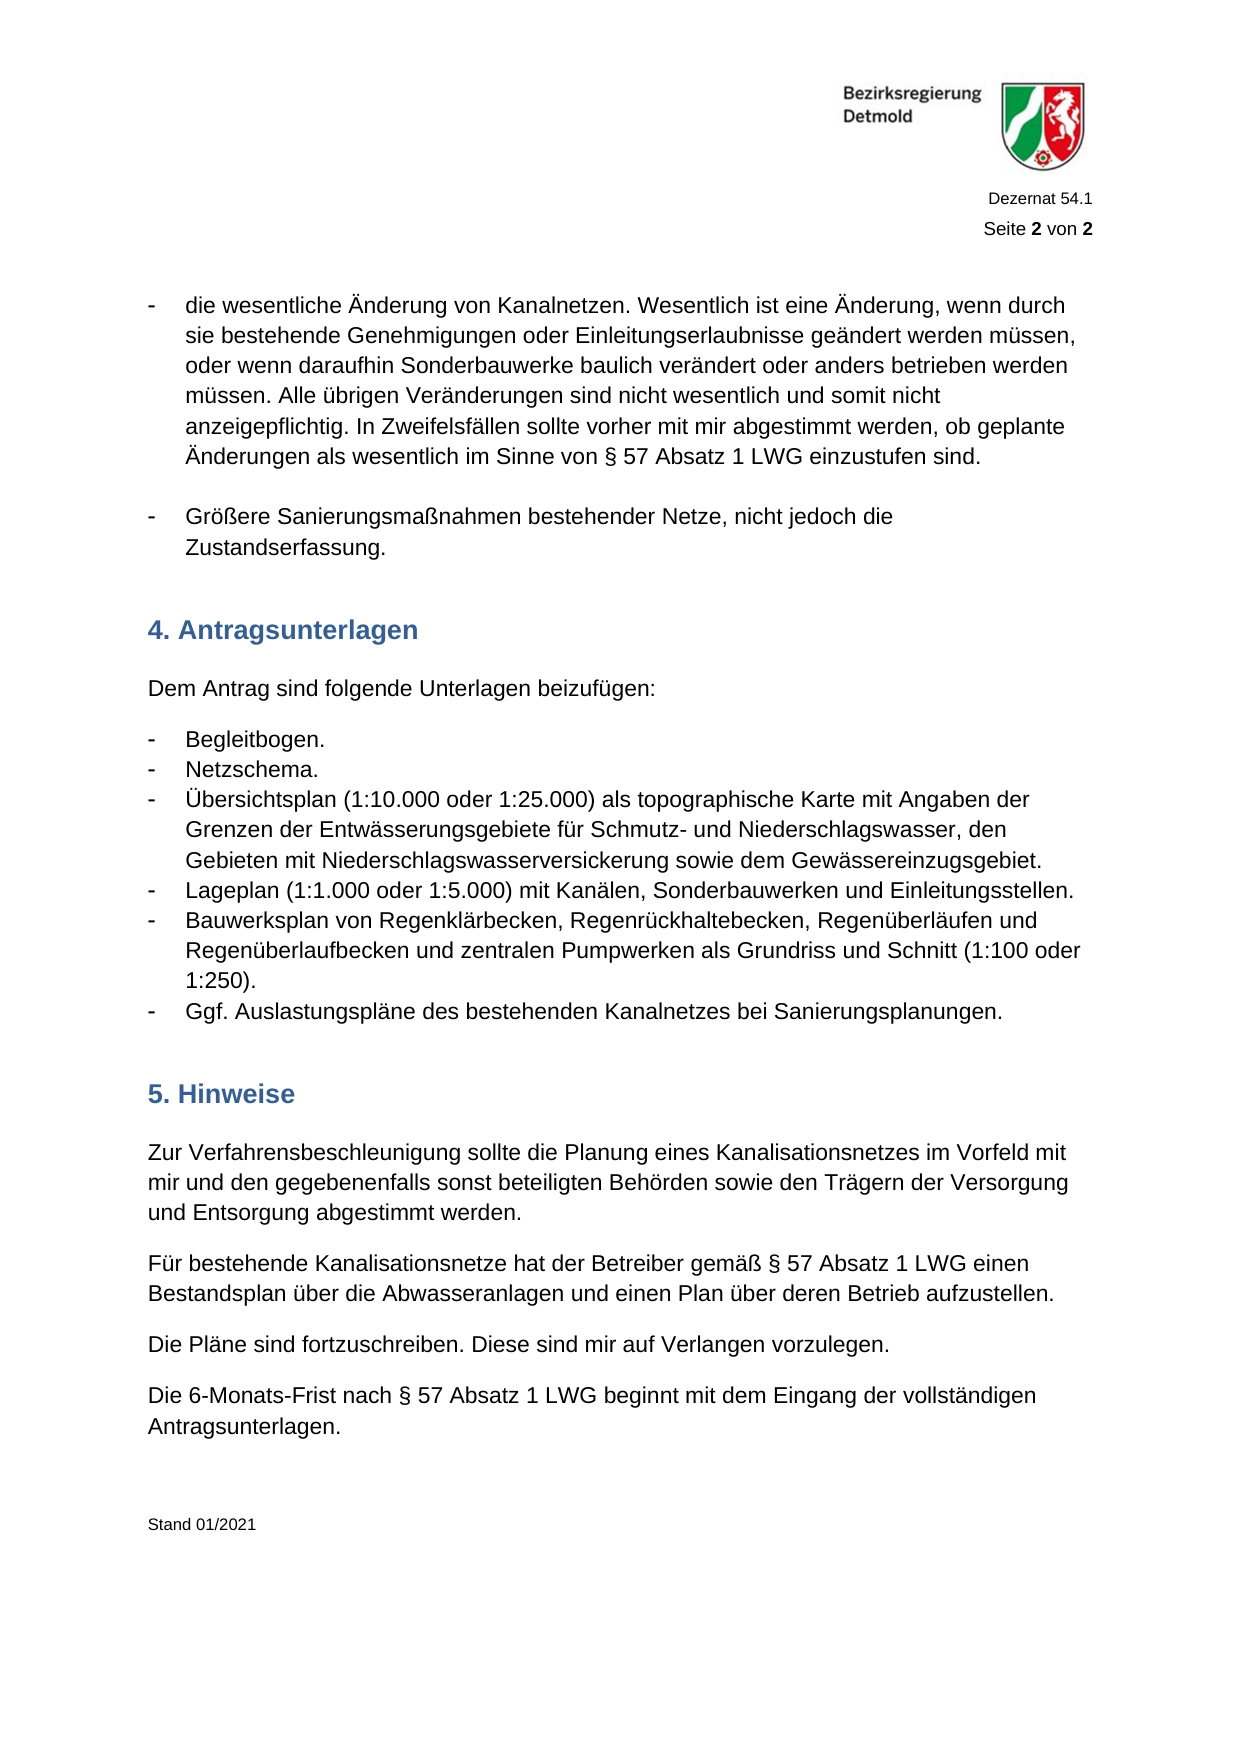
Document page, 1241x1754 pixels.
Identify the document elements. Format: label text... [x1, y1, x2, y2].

picture [836, 73, 1093, 176]
list Bauwerksplan von Regenklärbecken, Regenrückhaltebecken, Regenüberläufen und Regenüberlaufbecken und zentralen Pumpwerken als Grundriss und Schnitt (1:100 oder 1:250). [148, 907, 1093, 994]
list Lageplan (1:1.000 oder 1:5.000) mit Kanälen, Sonderbauwerken und Einleitungsstellen. [148, 877, 1093, 903]
subtitle 5. Hinweise [148, 1078, 1093, 1109]
list Begleitbogen. [148, 726, 1093, 752]
list Übersichtsplan (1:10.000 oder 1:25.000) als topographische Karte mit Angaben der Grenzen der Entwässerungsgebiete für Schmutz- und Niederschlagswasser, den Gebieten mit Niederschlagswasserversickerung sowie dem Gewässereinzugsgebiet. [148, 786, 1093, 873]
subtitle 4. Antragsunterlagen [148, 614, 1093, 645]
text Für bestehende Kanalisationsnetze hat der Betreiber gemäß § 57 Absatz 1 LWG einen Bestandsplan über die Abwasseranlagen und einen Plan über deren Betrieb aufzustellen. [148, 1250, 1093, 1307]
list Größere Sanierungsmaßnahmen bestehender Netze, nicht jedoch die Zustandserfassung. [148, 503, 1093, 560]
text Die Pläne sind fortzuschreiben. Diese sind mir auf Verlangen vorzulegen. [148, 1331, 1093, 1358]
text Stand 01/2021 [148, 1515, 1093, 1534]
list Netzschema. [148, 756, 1093, 782]
list die wesentliche Änderung von Kanalnetzen. Wesentlich ist eine Änderung, wenn durch sie bestehende Genehmigungen oder Einleitungserlaubnisse geändert werden müssen, oder wenn daraufhin Sonderbauwerke baulich verändert oder anders betrieben werden müssen. Alle übrigen Veränderungen sind nicht wesentlich und somit nicht anzeigepflichtig. In Zweifelsfällen sollte vorher mit mir abgestimmt werden, ob geplante Änderungen als wesentlich im Sinne von § 57 Absatz 1 LWG einzustufen sind. [148, 292, 1093, 469]
text Zur Verfahrensbeschleunigung sollte die Planung eines Kanalisationsnetzes im Vorfeld mit mir und den gegebenenfalls sonst beteiligten Behörden sowie den Trägern der Versorgung und Entsorgung abgestimmt werden. [148, 1139, 1093, 1226]
text Die 6-Monats-Frist nach § 57 Absatz 1 LWG beginnt mit dem Eingang der vollständigen Antragsunterlagen. [148, 1382, 1093, 1439]
list Ggf. Auslastungspläne des bestehenden Kanalnetzes bei Sanierungsplanungen. [148, 998, 1093, 1024]
text Dem Antrag sind folgende Unterlagen beizufügen: [148, 675, 1093, 701]
